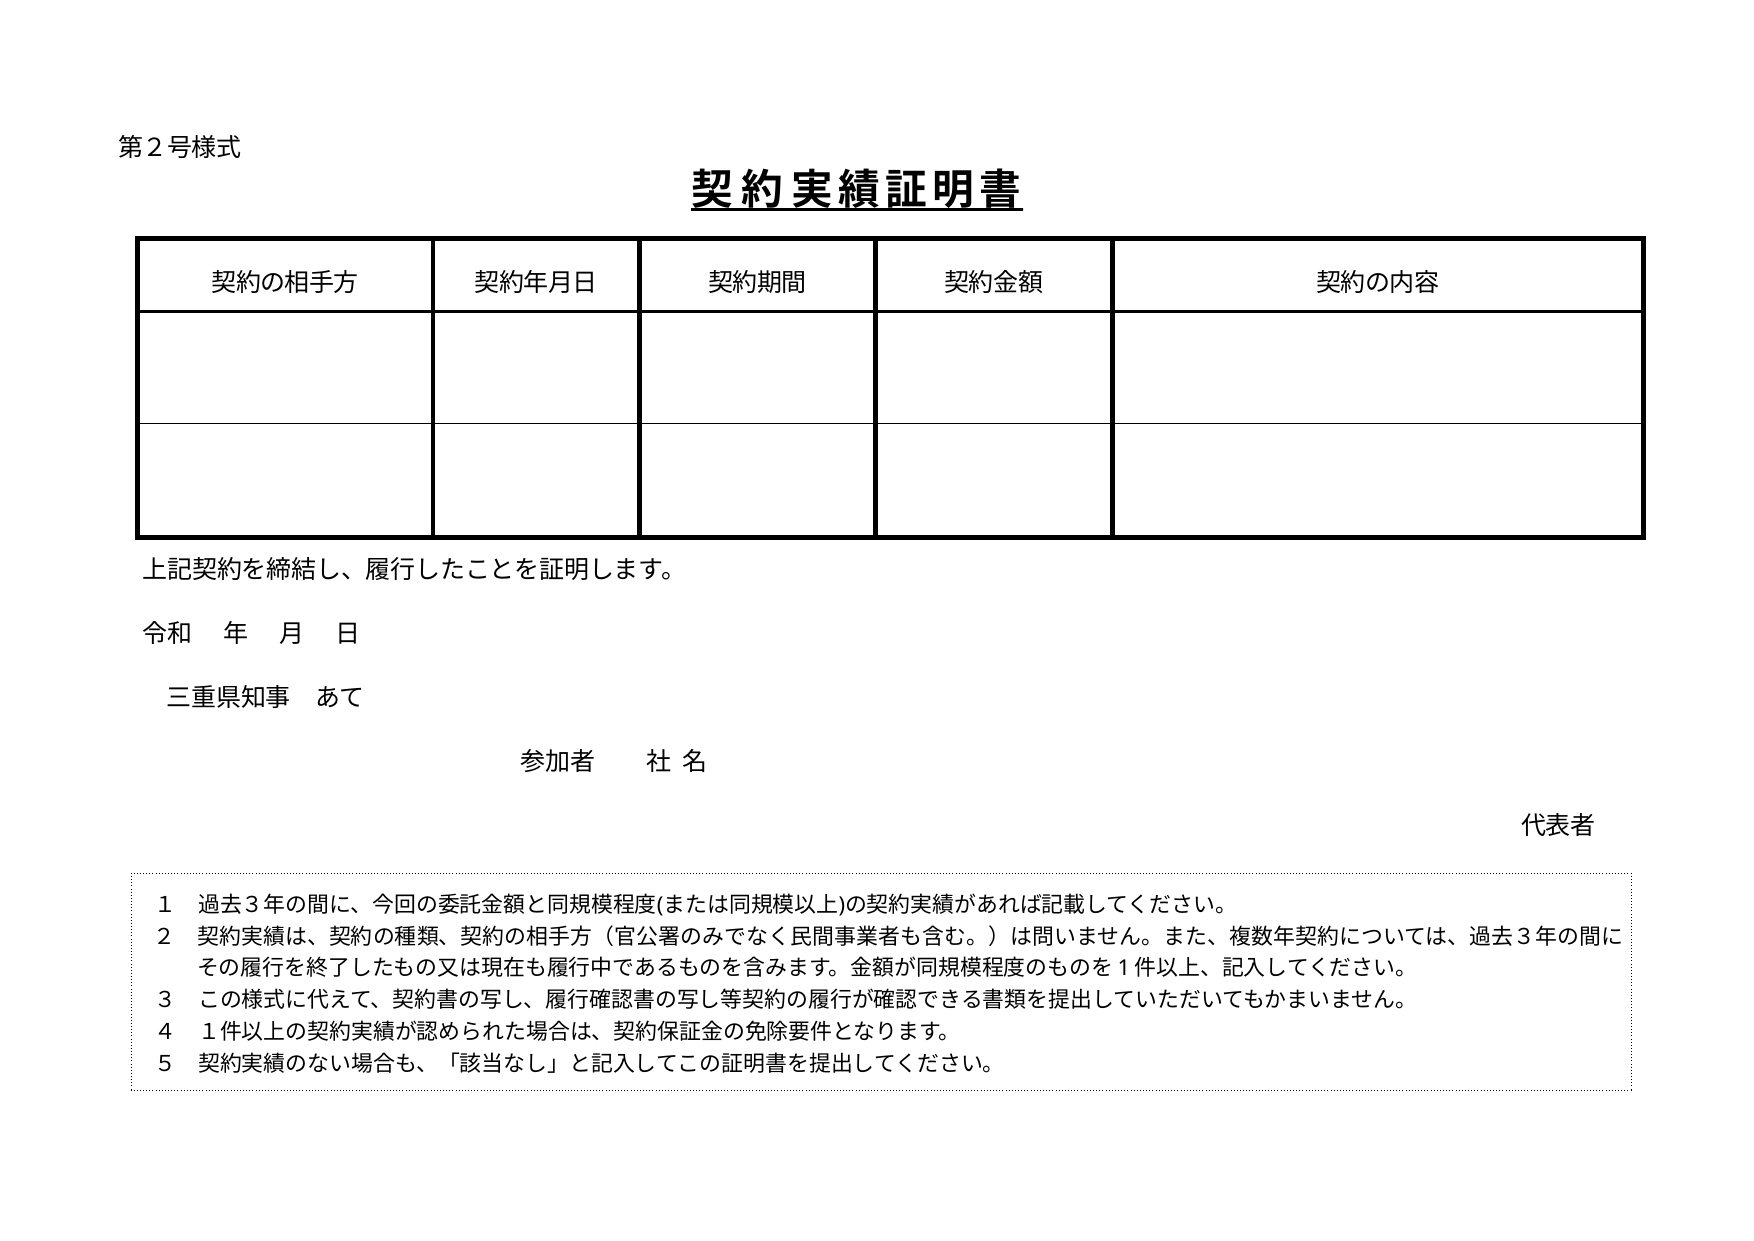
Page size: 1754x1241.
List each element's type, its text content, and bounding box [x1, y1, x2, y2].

table_cell [1115, 313, 1641, 422]
table_cell [140, 313, 431, 422]
table_header 契約の内容 [1115, 241, 1641, 310]
table_header 契約期間 [642, 241, 873, 310]
table_header １ 過去３年の間に、今回の委託金額と同規模程度(または同規模以上)の契約実績があれば記載してください。 ２ 契約実績は、契約の種類、契約の相手方（官公署のみでなく民間事業者も含む。）は問いません。また、複数年契約については、過去３年の間にその履行を終了したもの又は現在も履行中であるものを含みます。金額が同規模程度のものを1件以上、記入してください。 ３ この様式に代えて、契約書の写し、履行確認書の写し等契約の履行が確認できる書類を提出していただいてもかまいません。 ４ １件以上の契約実績が認められた場合は、契約保証金の免除要件となります。 ５ 契約実績のない場合も、「該当なし」と記入してこの証明書を提出してください。 [131, 873, 1631, 1090]
table_header 契約年月日 [435, 241, 637, 310]
text 代表者 [118, 809, 1596, 841]
text 上記契約を締結し、履行したことを証明します。 [118, 553, 1616, 585]
table_header 契約の相手方 [140, 241, 431, 310]
text 令和 年 月 日 [118, 617, 1596, 649]
text 第２号様式 [118, 118, 1596, 166]
table_cell [878, 424, 1110, 535]
table_cell [435, 424, 637, 535]
text 三重県知事 あて [118, 681, 1596, 713]
table_cell [140, 424, 431, 535]
text 参加者 社 名 [118, 745, 1596, 777]
text 契 約 実 績 証 明 書 [118, 166, 1596, 214]
table_header 契約金額 [878, 241, 1110, 310]
table_cell [1115, 424, 1641, 535]
table_cell [642, 313, 873, 422]
table_cell [642, 424, 873, 535]
table_cell [435, 313, 637, 422]
table_cell [878, 313, 1110, 422]
